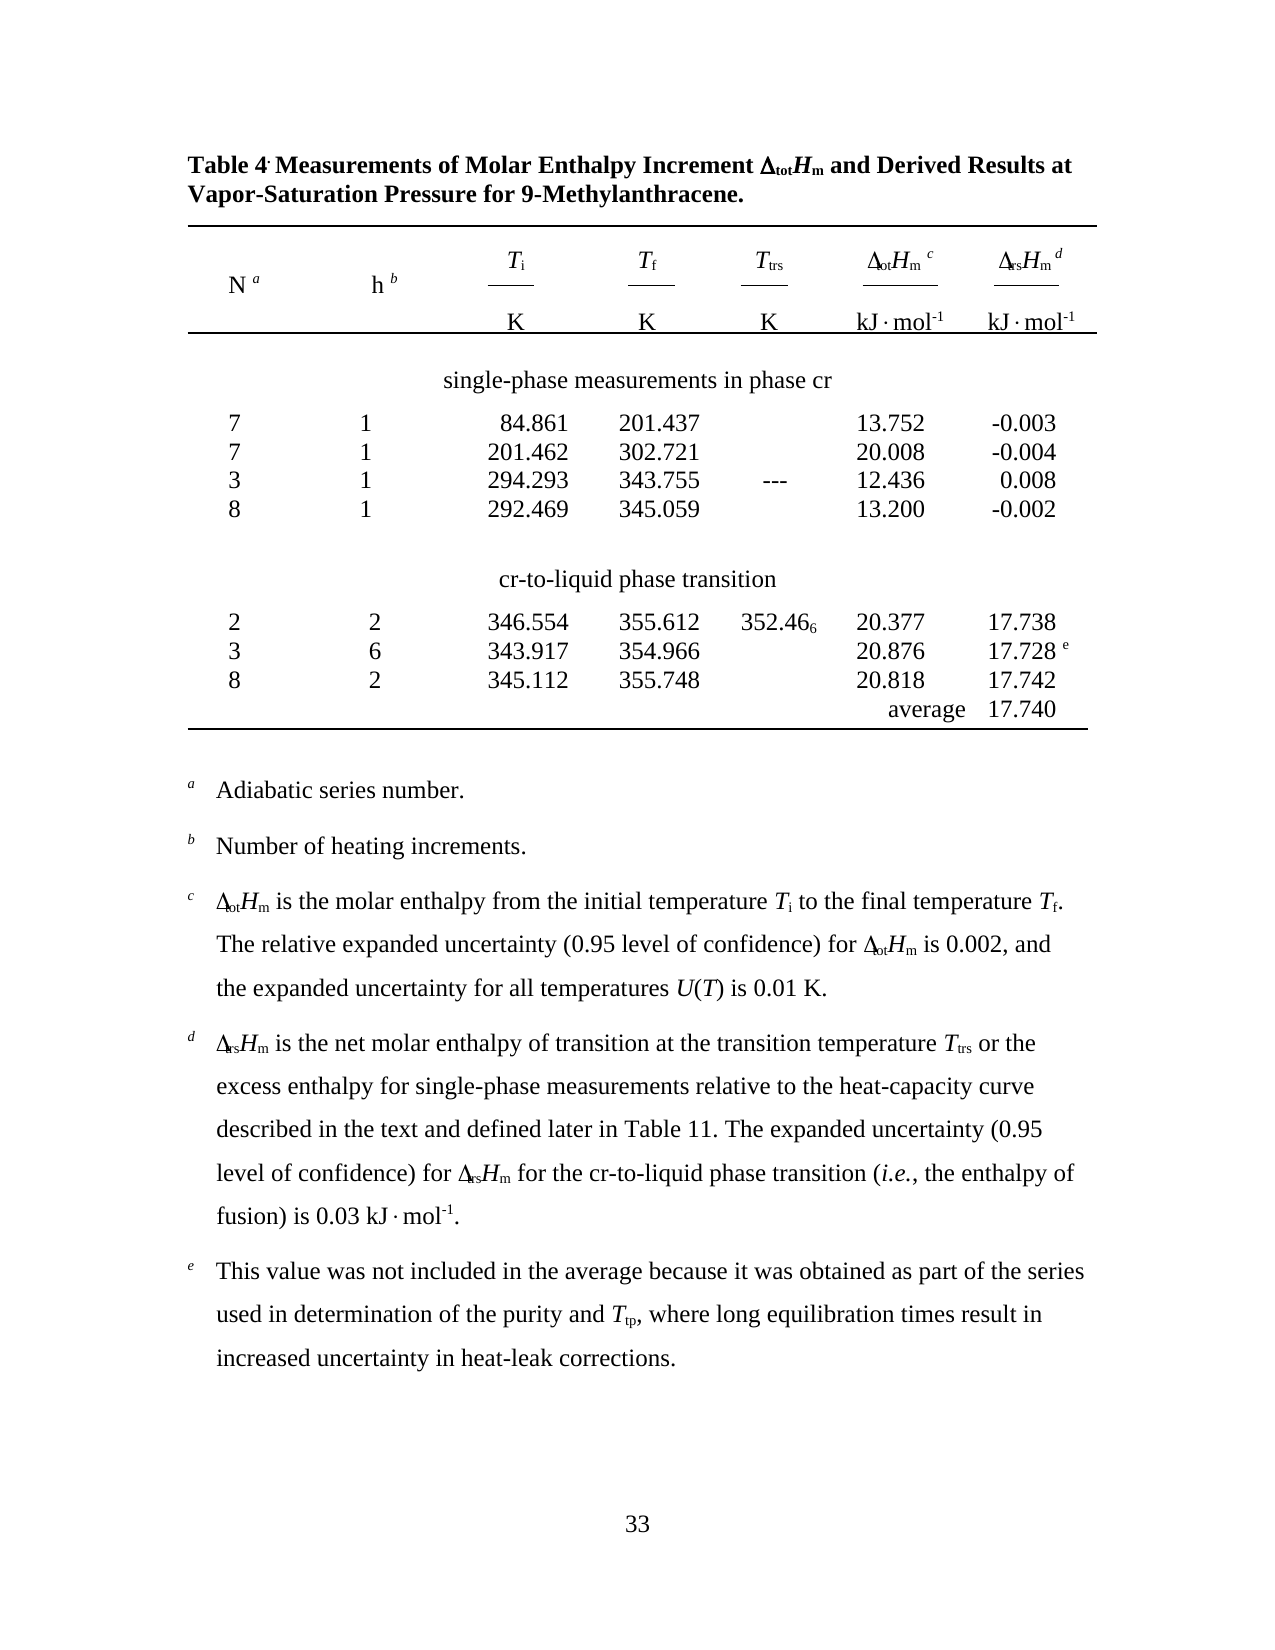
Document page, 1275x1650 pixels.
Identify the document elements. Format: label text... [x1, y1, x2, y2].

text 3 1 294.293 343.755 --- 12.436 0.008 [199, 466, 1087, 494]
text cr-to-liquid phase transition [187, 564, 1087, 593]
text single-phase measurements in phase cr [187, 365, 1087, 394]
text b Number of heating increments. [187, 831, 1087, 859]
text 8 2 345.112 355.748 20.818 17.742 [187, 665, 1087, 694]
text N a h b [187, 274, 1087, 299]
text e This value was not included in the average because it was obtained as part of the series used in determination of the purity and Ttp, where long equilibration times result in increased uncertainty in heat-leak corrections. [187, 1256, 1087, 1371]
text d trsHm is the net molar enthalpy of transition at the transition temperature Ttrs or the excess enthalpy for single-phase measurements relative to the heat-capacity curve described in the text and defined later in Table 11. The expanded uncertainty (0.95 level of confidence) for trsHm for the cr-to-liquid phase transition (i.e., the enthalpy of fusion) is 0.03 kJmol-1. [187, 1028, 1087, 1229]
text a Adiabatic series number. [187, 775, 1087, 804]
text 7 1 84.861 201.437 13.752 -0.003 [199, 408, 1087, 437]
text 8 1 292.469 345.059 13.200 -0.002 [199, 494, 1087, 523]
text average 17.740 [187, 694, 1087, 722]
text K K K kJmol-1 kJmol-1 [187, 299, 1087, 332]
text 7 1 201.462 302.721 20.008 -0.004 [199, 437, 1087, 466]
text 3 6 343.917 354.966 20.876 17.728 e [187, 636, 1087, 665]
text 2 2 346.554 355.612 352.466 20.377 17.738 [187, 607, 1087, 636]
text Ti Tf Ttrs totHm c trsHm d [187, 236, 1087, 274]
text Table 4. Measurements of Molar Enthalpy Increment totHm and Derived Results at Vapor-Saturation Pressure for 9-Methylanthracene. [187, 150, 1087, 207]
text c totHm is the molar enthalpy from the initial temperature Ti to the final temperature Tf. The relative expanded uncertainty (0.95 level of confidence) for totHm is 0.002, and the expanded uncertainty for all temperatures U(T) is 0.01 K. [187, 886, 1087, 1001]
